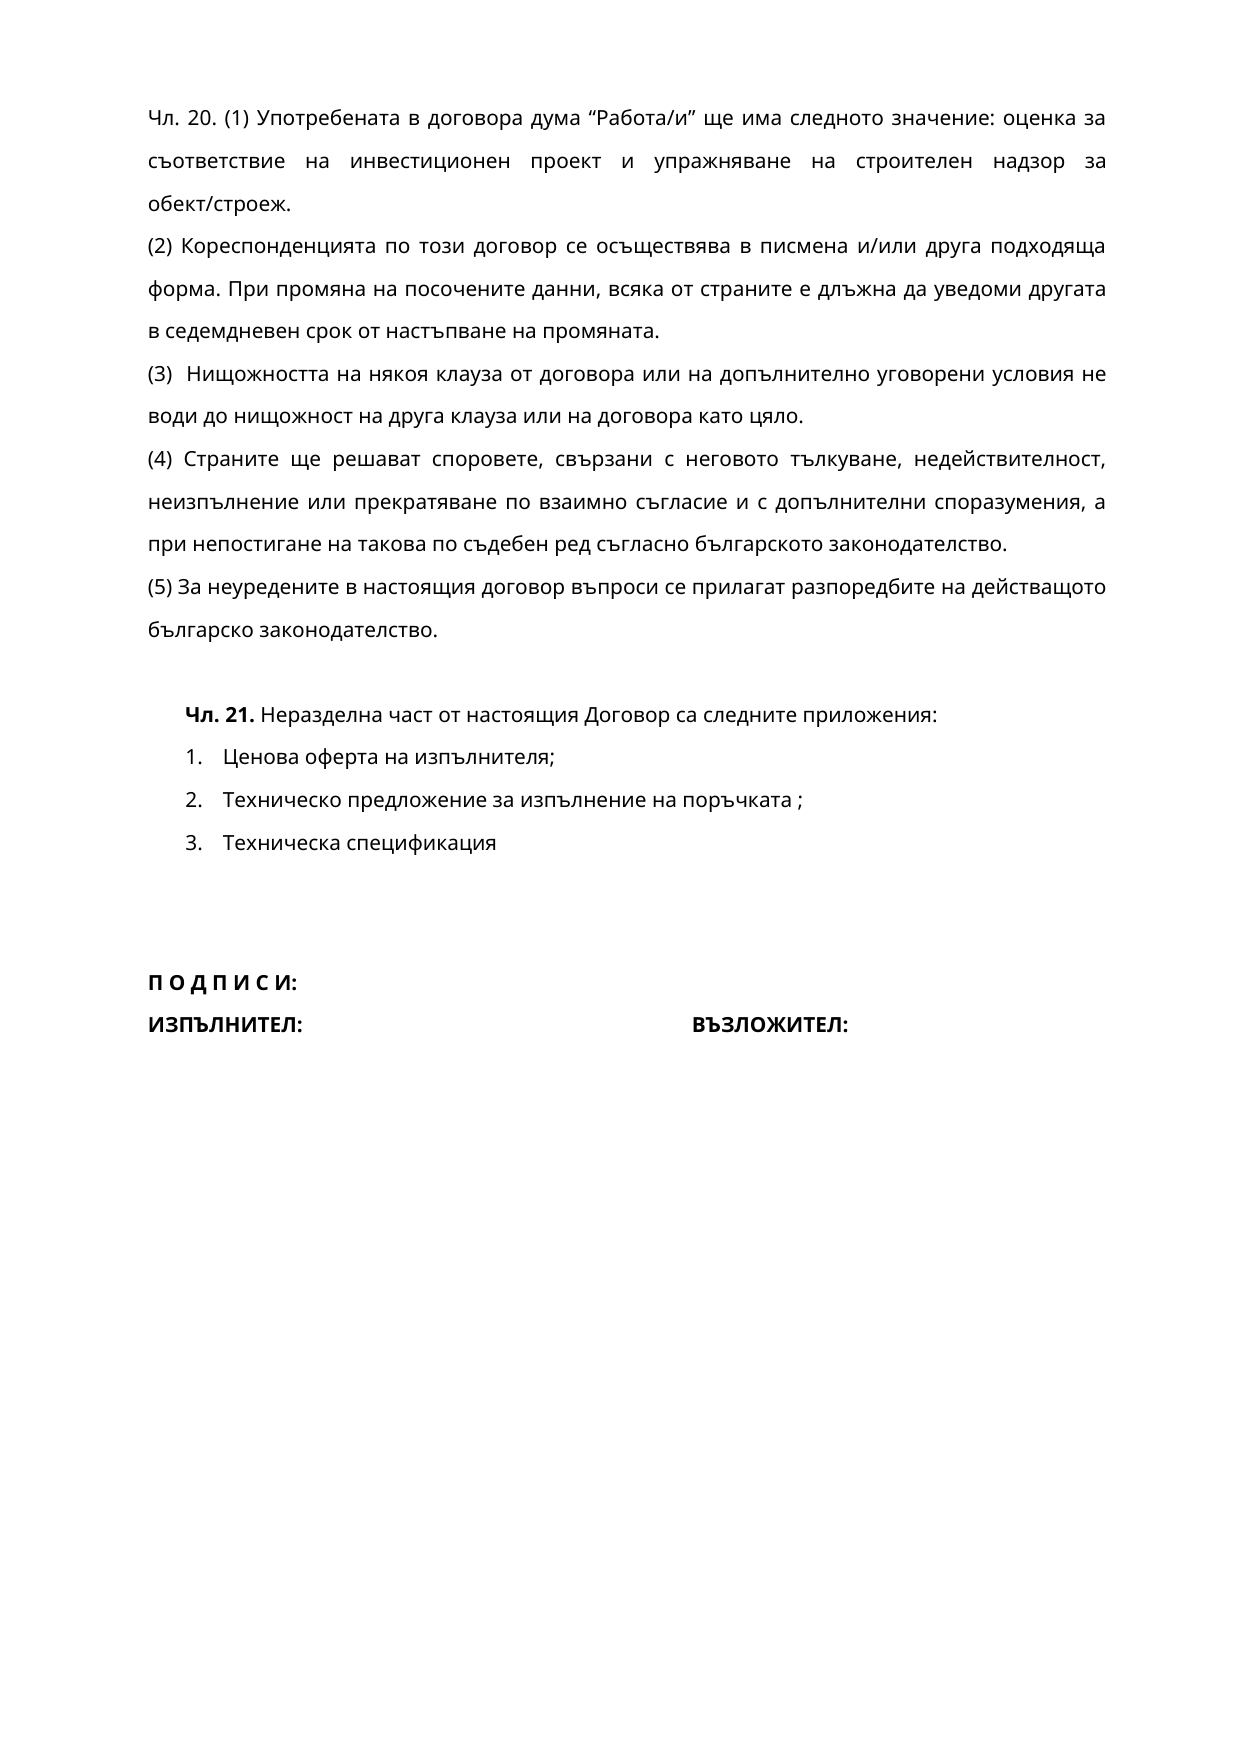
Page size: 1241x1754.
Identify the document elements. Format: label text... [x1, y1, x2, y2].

text Чл. 21. Неразделна част от настоящия Договор са следните приложения: [148, 700, 1107, 728]
list Ценова оферта на изпълнителя; [185, 742, 1107, 771]
list Техническа спецификация [185, 828, 1107, 856]
text (4) Страните ще решават споровете, свързани с неговото тълкуване, недействителност, неизпълнение или прекратяване по взаимно съгласие и с допълнителни споразумения, а при непостигане на такова по съдебен ред съгласно българското законодателство. [148, 444, 1107, 558]
text (2) Кореспонденцията по този договор се осъществява в писмена и/или друга подходяща форма. При промяна на посочените данни, всяка от страните е длъжна да уведоми другата в седемдневен срок от настъпване на промяната. [148, 231, 1107, 345]
text ИЗПЪЛНИТЕЛ: ВЪЗЛОЖИТЕЛ: [148, 1010, 1107, 1039]
text (5) За неуредените в настоящия договор въпроси се прилагат разпоредбите на действащото българско законодателство. [148, 572, 1107, 643]
text (3) Нищожността на някоя клауза от договора или на допълнително уговорени условия не води до нищожност на друга клауза или на договора като цяло. [148, 359, 1107, 430]
text П О Д П И С И: [148, 968, 1107, 996]
list Техническо предложение за изпълнение на поръчката ; [185, 785, 1107, 813]
text Чл. 20. (1) Употребената в договора дума “Работа/и” ще има следното значение: оценка за съответствие на инвестиционен проект и упражняване на строителен надзор за обект/строеж. [148, 103, 1107, 217]
